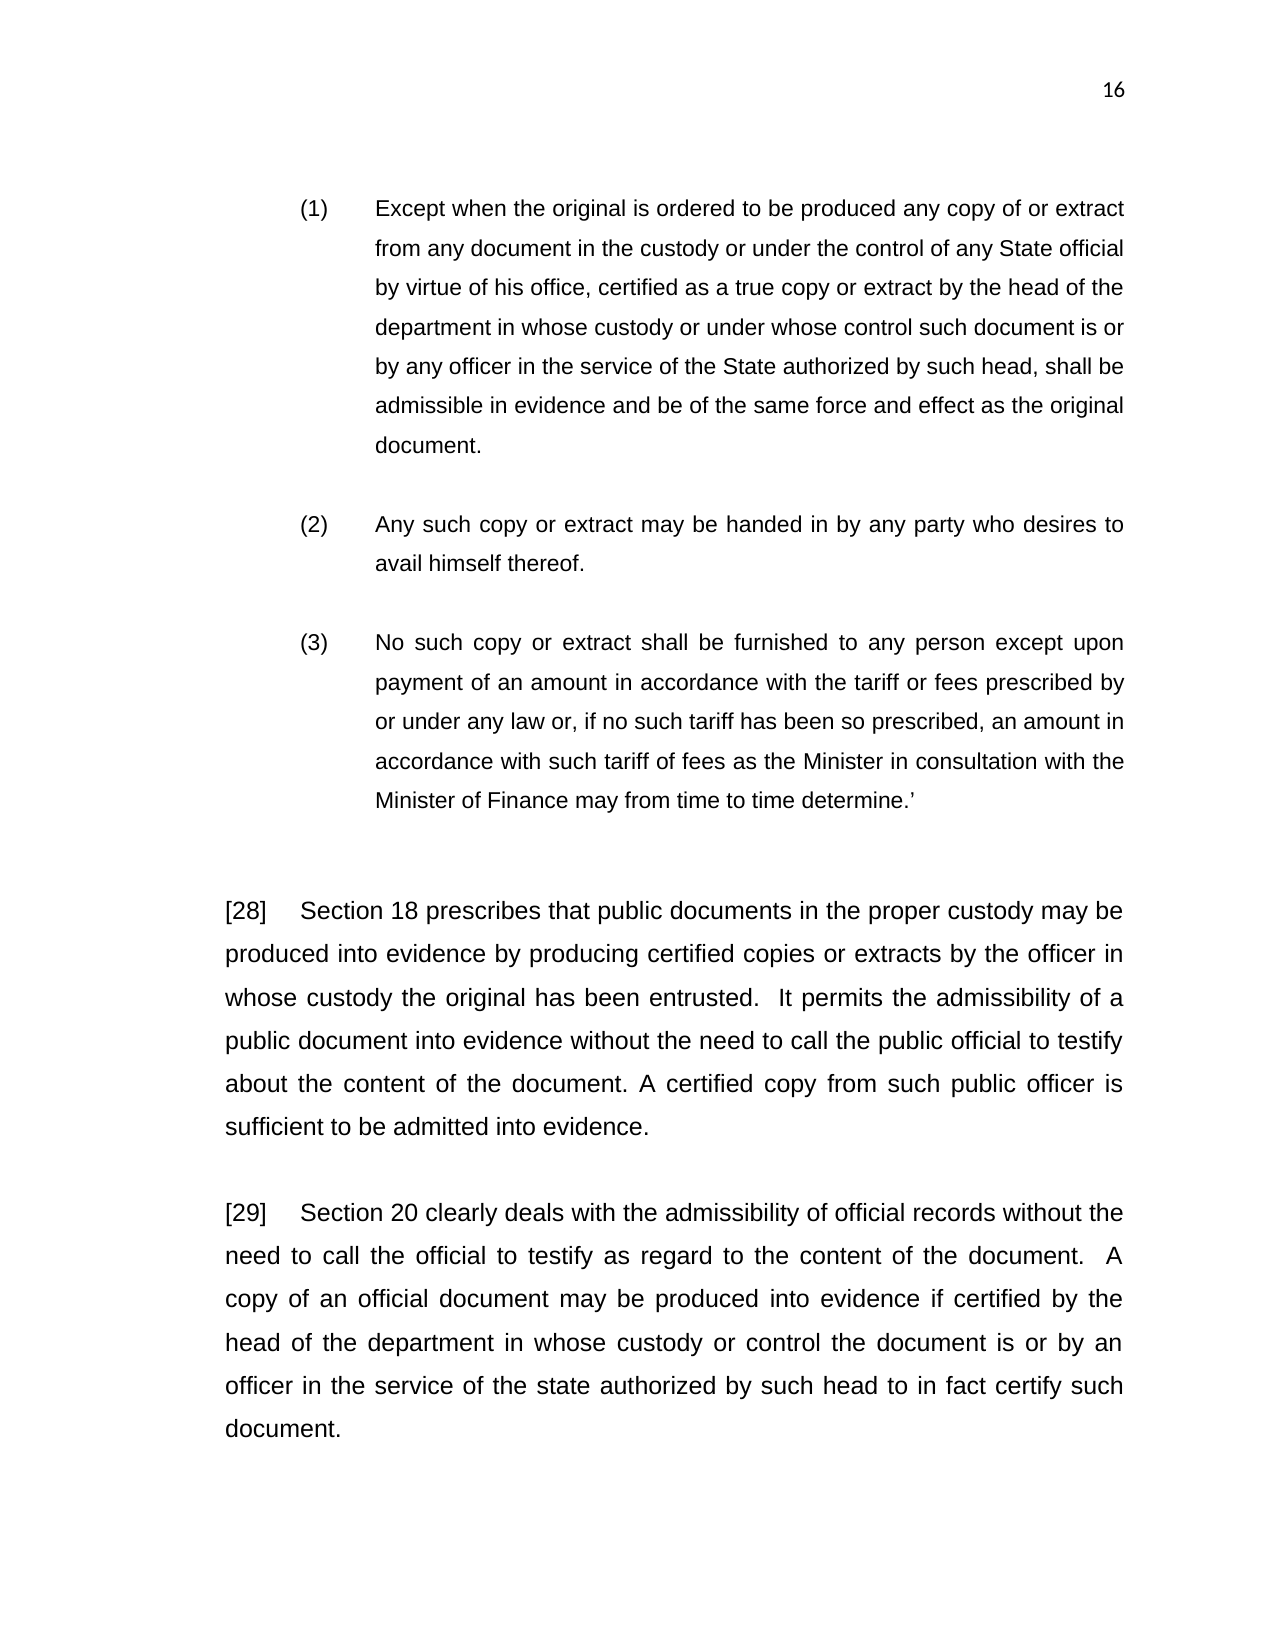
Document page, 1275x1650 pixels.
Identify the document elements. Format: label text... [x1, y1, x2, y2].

text [29] Section 20 clearly deals with the admissibility of official records without the need to call the official to testify as regard to the content of the document. A copy of an official document may be produced into evidence if certified by the head of the department in whose custody or control the document is or by an officer in the service of the state authorized by such head to in fact certify such document. [225, 1198, 1125, 1443]
list No such copy or extract shall be furnished to any person except upon payment of an amount in accordance with the tariff or fees prescribed by or under any law or, if no such tariff has been so prescribed, an amount in accordance with such tariff of fees as the Minister in consultation with the Minister of Finance may from time to time determine.’ [300, 629, 1125, 813]
list Any such copy or extract may be handed in by any party who desires to avail himself thereof. [300, 511, 1125, 577]
text [28] Section 18 prescribes that public documents in the proper custody may be produced into evidence by producing certified copies or extracts by the officer in whose custody the original has been entrusted. It permits the admissibility of a public document into evidence without the need to call the public official to testify about the content of the document. A certified copy from such public officer is sufficient to be admitted into evidence. [225, 896, 1125, 1141]
list Except when the original is ordered to be produced any copy of or extract from any document in the custody or under the control of any State official by virtue of his office, certified as a true copy or extract by the head of the department in whose custody or under whose control such document is or by any officer in the service of the State authorized by such head, shall be admissible in evidence and be of the same force and effect as the original document. [300, 195, 1125, 458]
